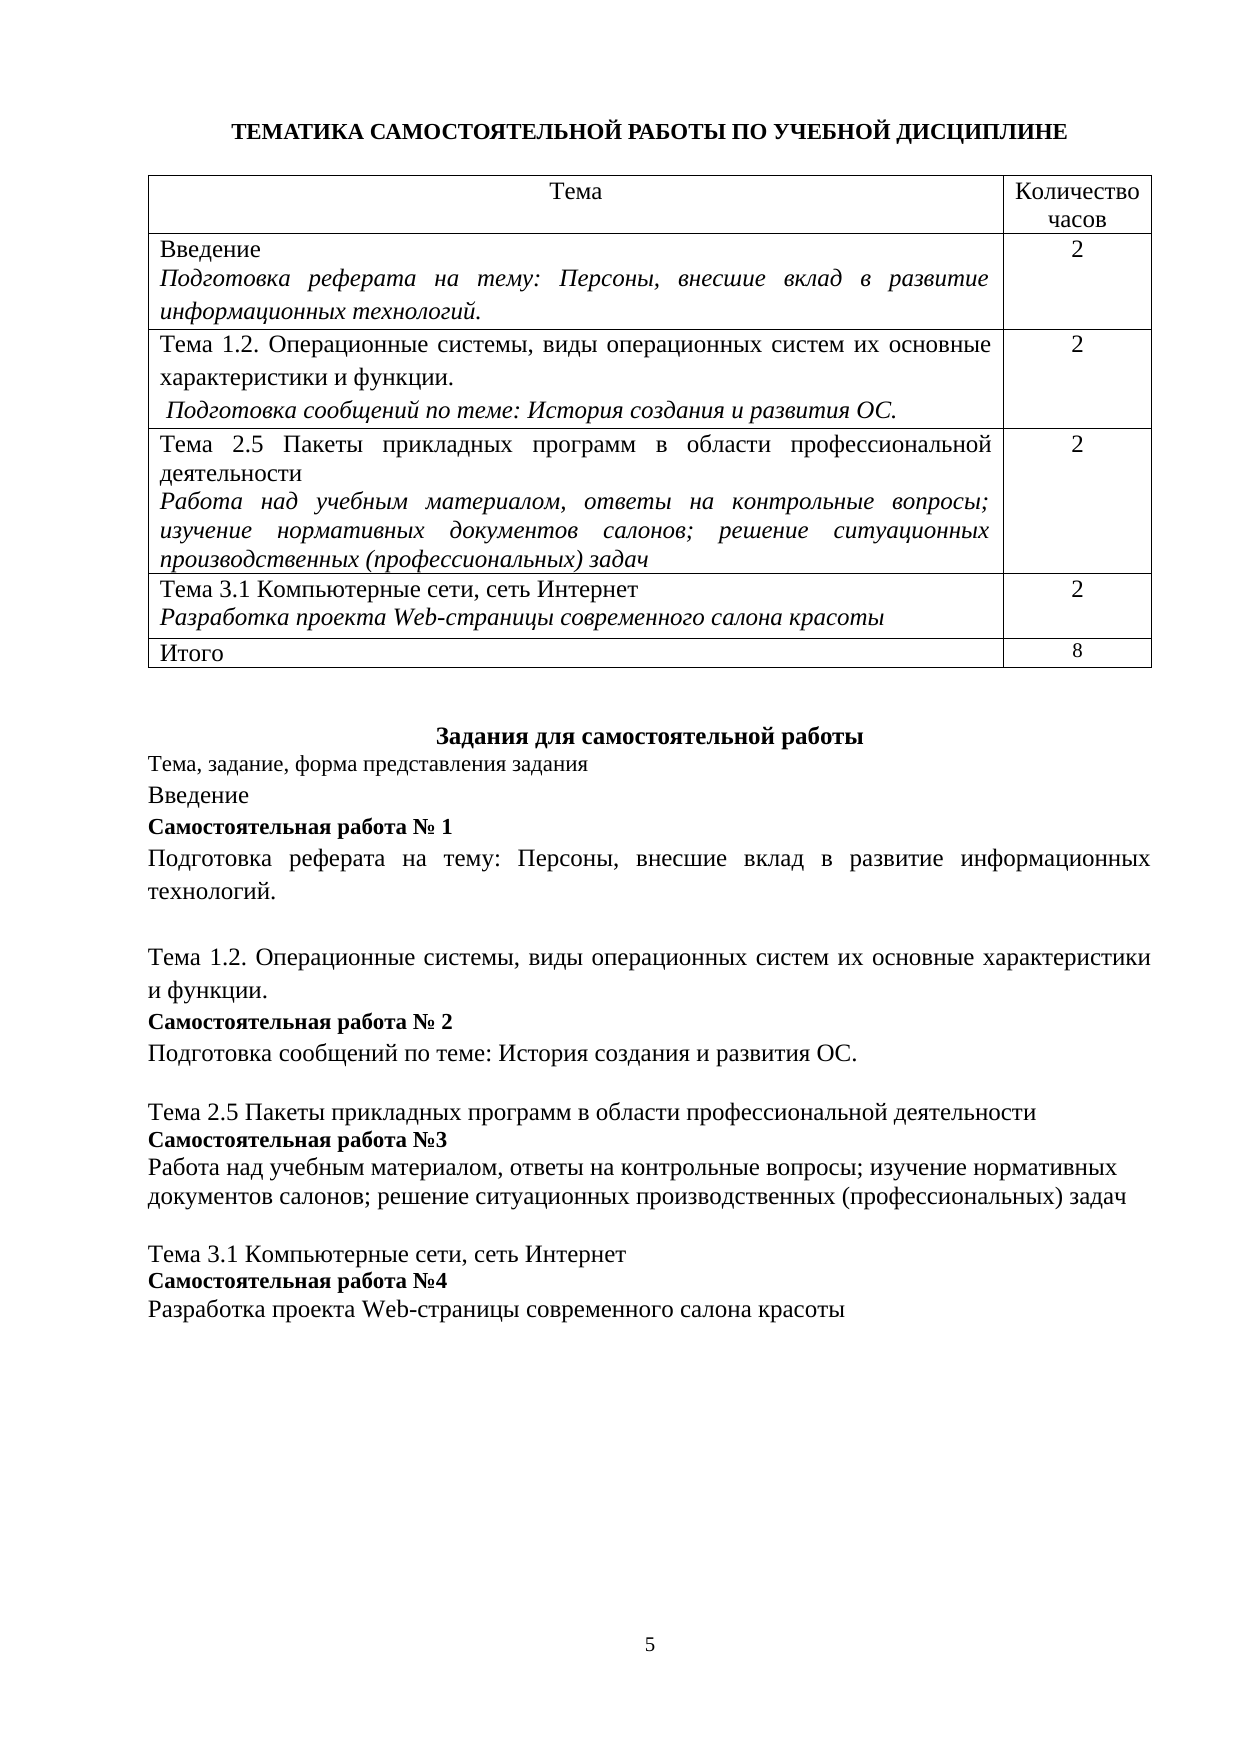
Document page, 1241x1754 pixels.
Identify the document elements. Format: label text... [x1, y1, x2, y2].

text Самостоятельная работа № 2 [148, 1008, 1152, 1034]
table_cell 2 [1004, 234, 1151, 328]
text Тема 3.1 Компьютерные сети, сеть Интернет [148, 1239, 1152, 1267]
text ТЕМАТИКА САМОСТОЯТЕЛЬНОЙ РАБОТЫ ПО УЧЕБНОЙ ДИСЦИПЛИНЕ [148, 118, 1152, 144]
table_cell 8 [1004, 639, 1151, 667]
text Подготовка реферата на тему: Персоны, внесшие вклад в развитие информационных технологий. [148, 843, 1152, 905]
text Тема 1.2. Операционные системы, виды операционных систем их основные характеристики и функции. [148, 942, 1152, 1004]
table_cell Тема 3.1 Компьютерные сети, сеть Интернет Разработка проекта Web-страницы современного салона красоты [149, 574, 1003, 637]
text Самостоятельная работа №3 [148, 1126, 1152, 1152]
table_cell Итого [149, 639, 1003, 667]
text Тема 2.5 Пакеты прикладных программ в области профессиональной деятельности [148, 1097, 1152, 1126]
text Самостоятельная работа №4 [148, 1267, 1152, 1294]
text Тема, задание, форма представления задания [148, 750, 1152, 776]
table_cell 2 [1004, 574, 1151, 637]
text Самостоятельная работа № 1 [148, 813, 1152, 839]
text Задания для самостоятельной работы [148, 721, 1152, 750]
table_cell Тема 1.2. Операционные системы, виды операционных систем их основные характеристики и функции. Подготовка сообщений по теме: История создания и развития ОС. [149, 330, 1003, 428]
table_cell Введение Подготовка реферата на тему: Персоны, внесшие вклад в развитие информационных технологий. [149, 234, 1003, 328]
table_cell Тема 2.5 Пакеты прикладных программ в области профессиональной деятельности Работа над учебным материалом, ответы на контрольные вопросы; изучение нормативных документов салонов; решение ситуационных производственных (профессиональных) задач [149, 429, 1003, 573]
table_header Тема [149, 176, 1003, 233]
table_cell 2 [1004, 330, 1151, 428]
text Разработка проекта Web-страницы современного салона красоты [148, 1294, 1152, 1323]
text Работа над учебным материалом, ответы на контрольные вопросы; изучение нормативных документов салонов; решение ситуационных производственных (профессиональных) задач [148, 1152, 1152, 1210]
table_header Количество часов [1004, 176, 1151, 233]
table_cell 2 [1004, 429, 1151, 573]
text Введение [148, 780, 1152, 809]
text Подготовка сообщений по теме: История создания и развития ОС. [148, 1038, 1152, 1067]
